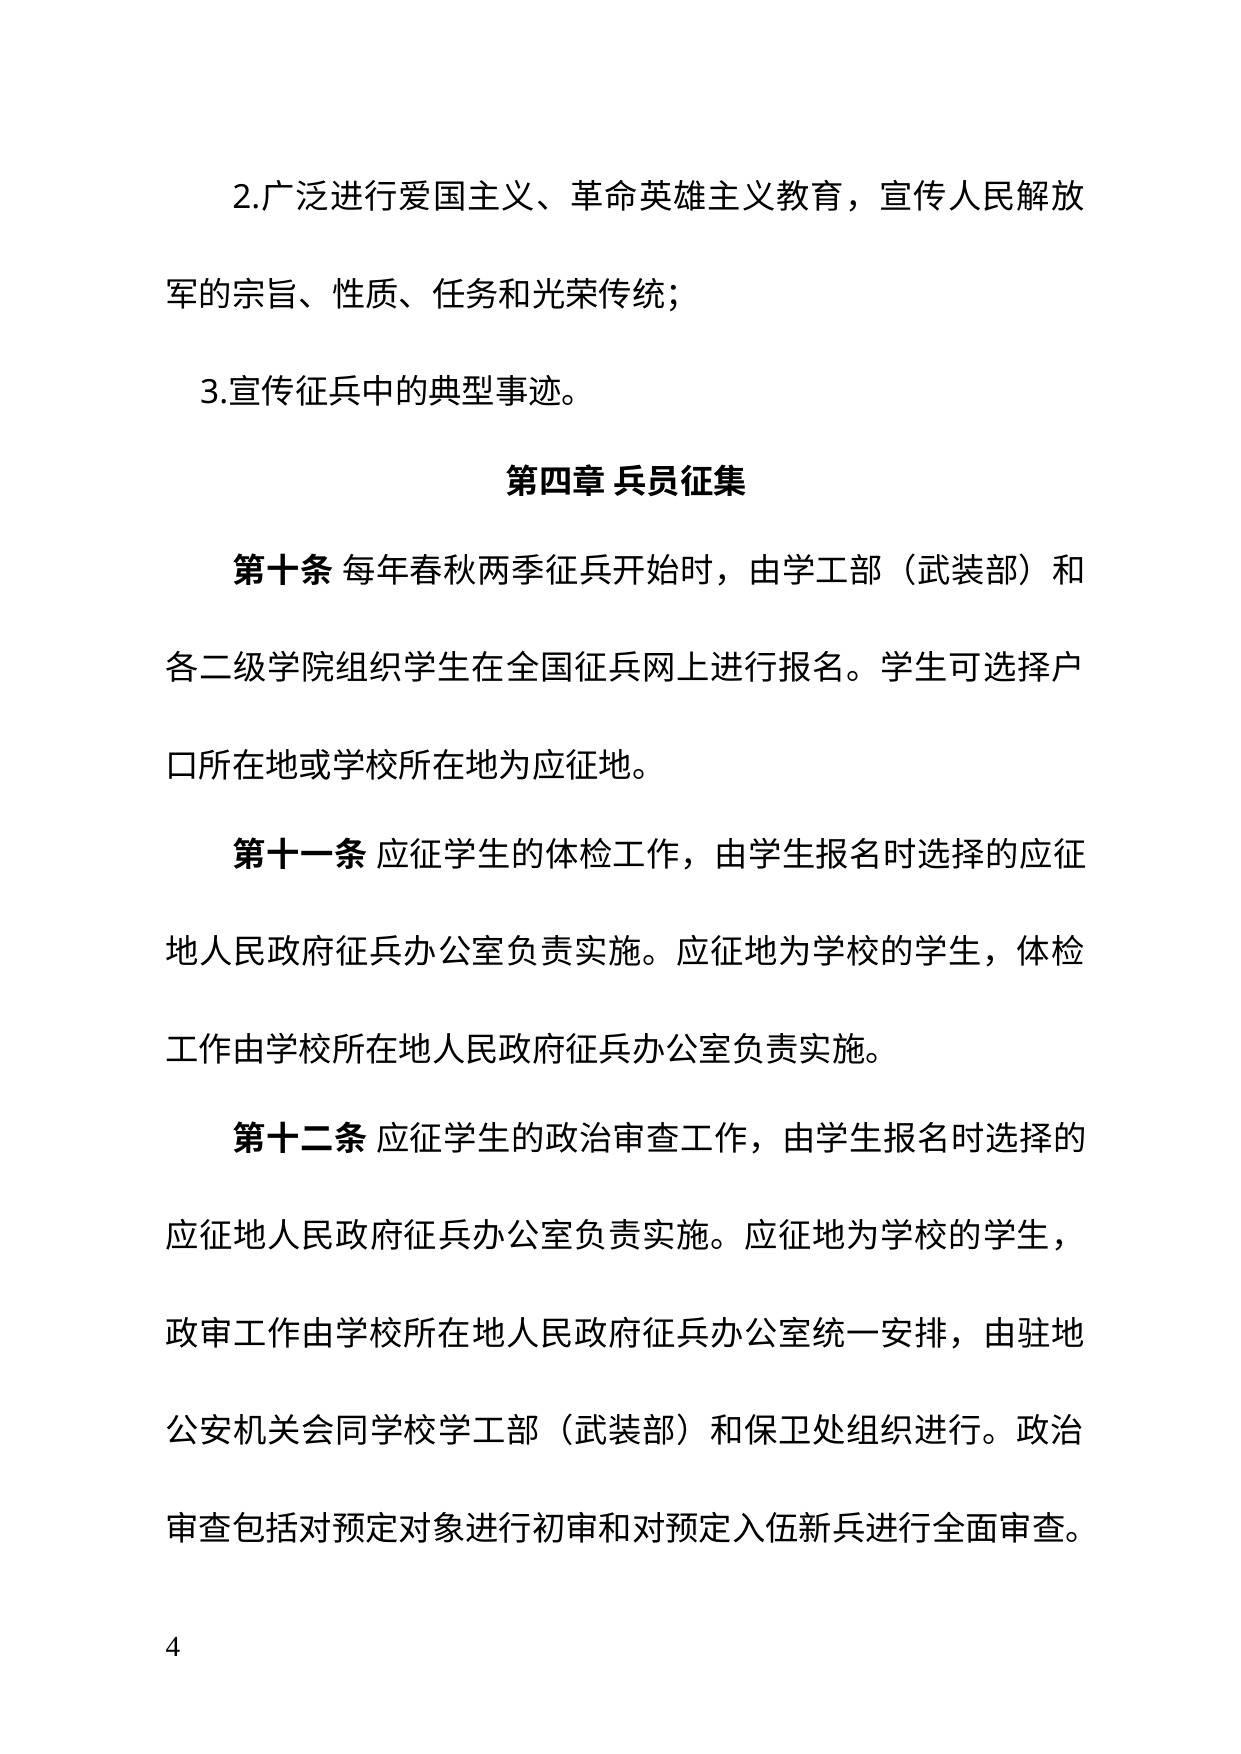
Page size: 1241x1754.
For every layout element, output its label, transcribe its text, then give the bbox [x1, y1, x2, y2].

text 第十条 每年春秋两季征兵开始时，由学工部（武装部）和各二级学院组织学生在全国征兵网上进行报名。学生可选择户口所在地或学校所在地为应征地。 [165, 535, 1087, 795]
text 第十二条 应征学生的政治审查工作，由学生报名时选择的应征地人民政府征兵办公室负责实施。应征地为学校的学生，政审工作由学校所在地人民政府征兵办公室统一安排，由驻地公安机关会同学校学工部（武装部）和保卫处组织进行。政治审查包括对预定对象进行初审和对预定入伍新兵进行全面审查。 [165, 1103, 1087, 1558]
text 第四章 兵员征集 [165, 446, 1087, 511]
text 2.广泛进行爱国主义、革命英雄主义教育，宣传人民解放军的宗旨、性质、任务和光荣传统； 3.宣传征兵中的典型事迹。 [165, 162, 1087, 422]
text 第十一条 应征学生的体检工作，由学生报名时选择的应征地人民政府征兵办公室负责实施。应征地为学校的学生，体检工作由学校所在地人民政府征兵办公室负责实施。 [165, 819, 1087, 1079]
